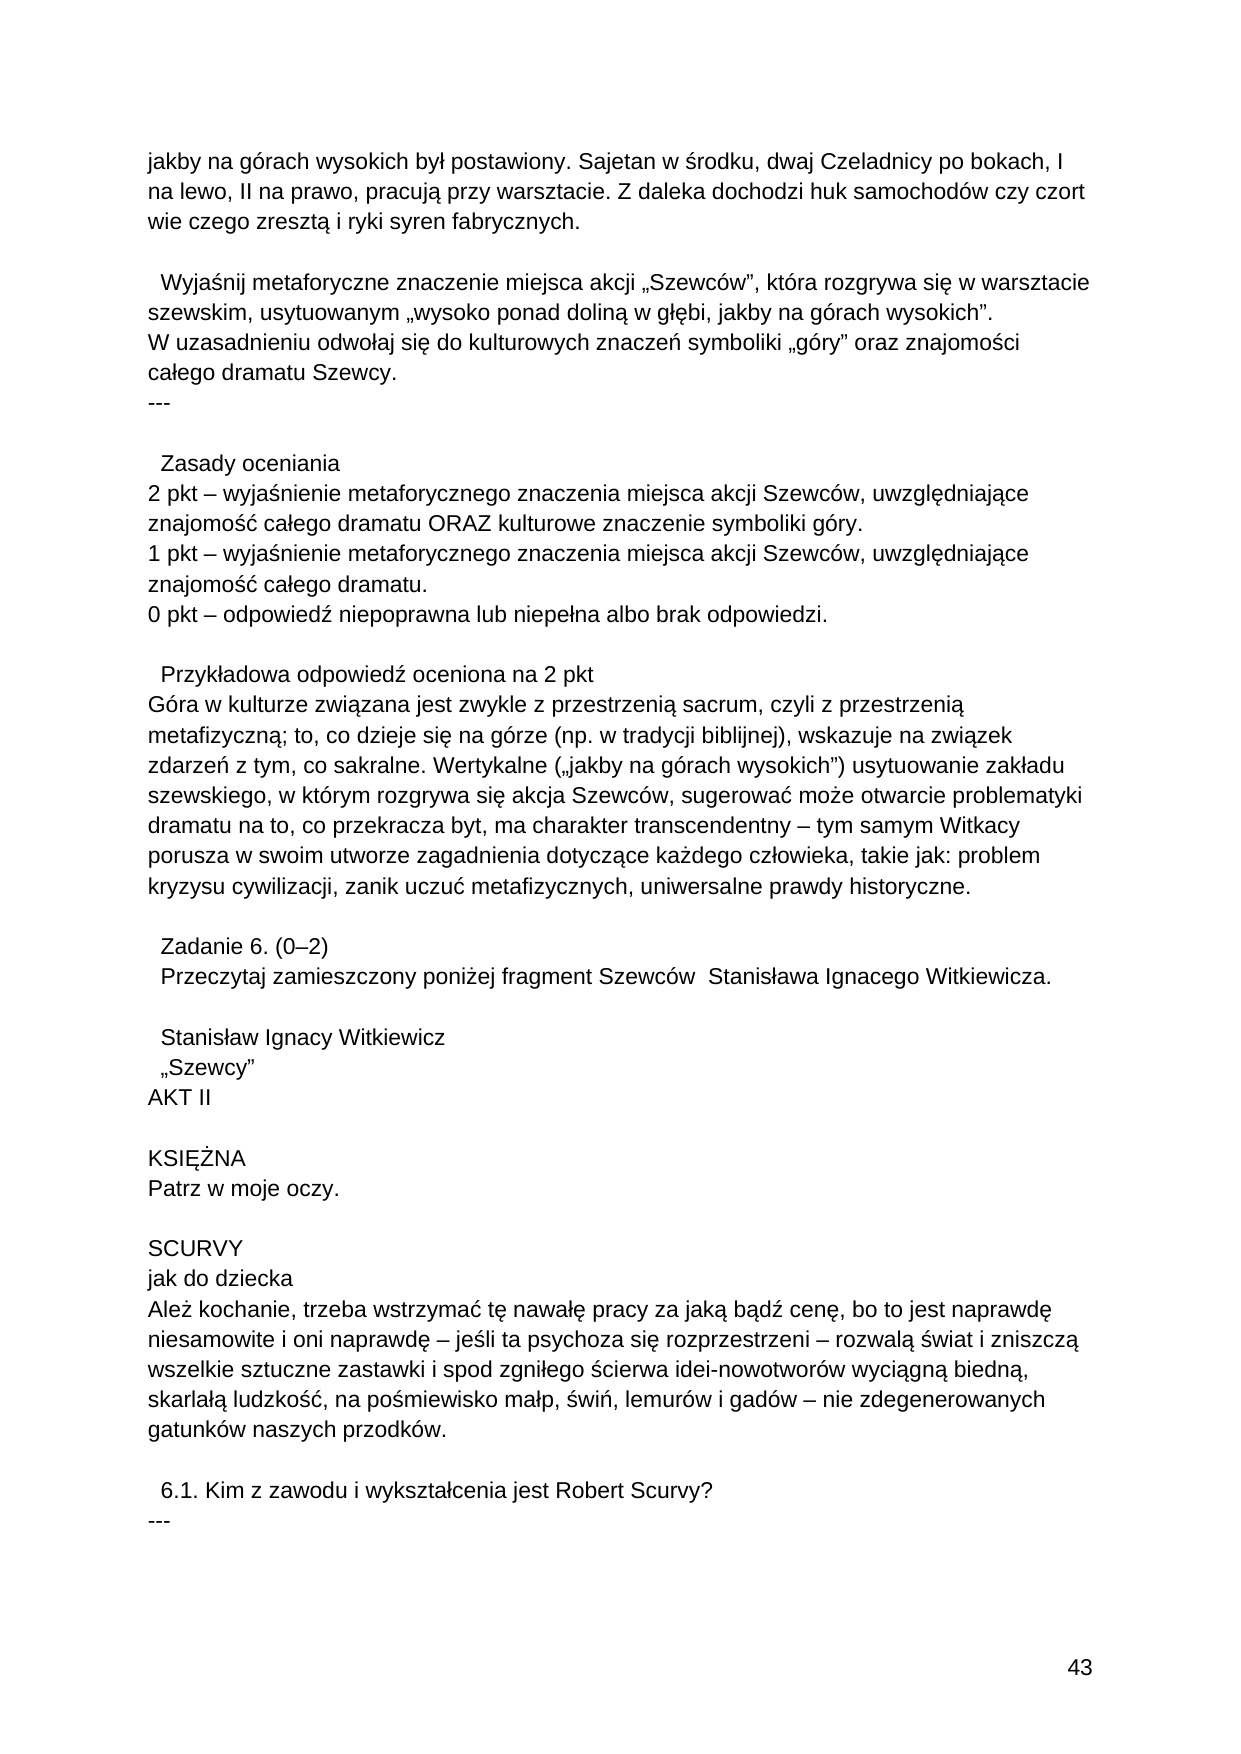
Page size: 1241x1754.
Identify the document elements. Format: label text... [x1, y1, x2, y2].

text Stanisław Ignacy Witkiewicz [148, 1024, 1093, 1050]
text KSIĘŻNA [148, 1144, 1093, 1171]
text jak do dziecka [148, 1265, 1093, 1292]
text Przykładowa odpowiedź oceniona na 2 pkt [148, 661, 1093, 687]
text SCURVY [148, 1235, 1093, 1261]
text Wyjaśnij metaforyczne znaczenie miejsca akcji „Szewców”, która rozgrywa się w warsztacie szewskim, usytuowanym „wysoko ponad doliną w głębi, jakby na górach wysokich”. W uzasadnieniu odwołaj się do kulturowych znaczeń symboliki „góry” oraz znajomości całego dramatu Szewcy. [148, 268, 1093, 385]
text Ależ kochanie, trzeba wstrzymać tę nawałę pracy za jaką bądź cenę, bo to jest naprawdę niesamowite i oni naprawdę – jeśli ta psychoza się rozprzestrzeni – rozwalą świat i zniszczą wszelkie sztuczne zastawki i spod zgniłego ścierwa idei-nowotworów wyciągną biedną, skarlałą ludzkość, na pośmiewisko małp, świń, lemurów i gadów – nie zdegenerowanych gatunków naszych przodków. [148, 1296, 1093, 1443]
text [148, 148, 1093, 234]
text AKT II [148, 1084, 1093, 1110]
text Zadanie 6. (0–2) [148, 933, 1093, 959]
text „Szewcy” [148, 1054, 1093, 1080]
text --- [148, 1507, 1093, 1533]
text Patrz w moje oczy. [148, 1175, 1093, 1201]
text 6.1. Kim z zawodu i wykształcenia jest Robert Scurvy? [148, 1477, 1093, 1503]
text 0 pkt – odpowiedź niepoprawna lub niepełna albo brak odpowiedzi. [148, 601, 1093, 627]
text Przeczytaj zamieszczony poniżej fragment Szewców Stanisława Ignacego Witkiewicza. [148, 963, 1093, 989]
text 1 pkt – wyjaśnienie metaforycznego znaczenia miejsca akcji Szewców, uwzględniające znajomość całego dramatu. [148, 540, 1093, 597]
text --- [148, 389, 1093, 416]
text Góra w kulturze związana jest zwykle z przestrzenią sacrum, czyli z przestrzenią metafizyczną; to, co dzieje się na górze (np. w tradycji biblijnej), wskazuje na związek zdarzeń z tym, co sakralne. Wertykalne („jakby na górach wysokich”) usytuowanie zakładu szewskiego, w którym rozgrywa się akcja Szewców, sugerować może otwarcie problematyki dramatu na to, co przekracza byt, ma charakter transcendentny – tym samym Witkacy porusza w swoim utworze zagadnienia dotyczące każdego człowieka, takie jak: problem kryzysu cywilizacji, zanik uczuć metafizycznych, uniwersalne prawdy historyczne. [148, 691, 1093, 899]
text Zasady oceniania [148, 450, 1093, 476]
text 2 pkt – wyjaśnienie metaforycznego znaczenia miejsca akcji Szewców, uwzględniające znajomość całego dramatu ORAZ kulturowe znaczenie symboliki góry. [148, 480, 1093, 536]
